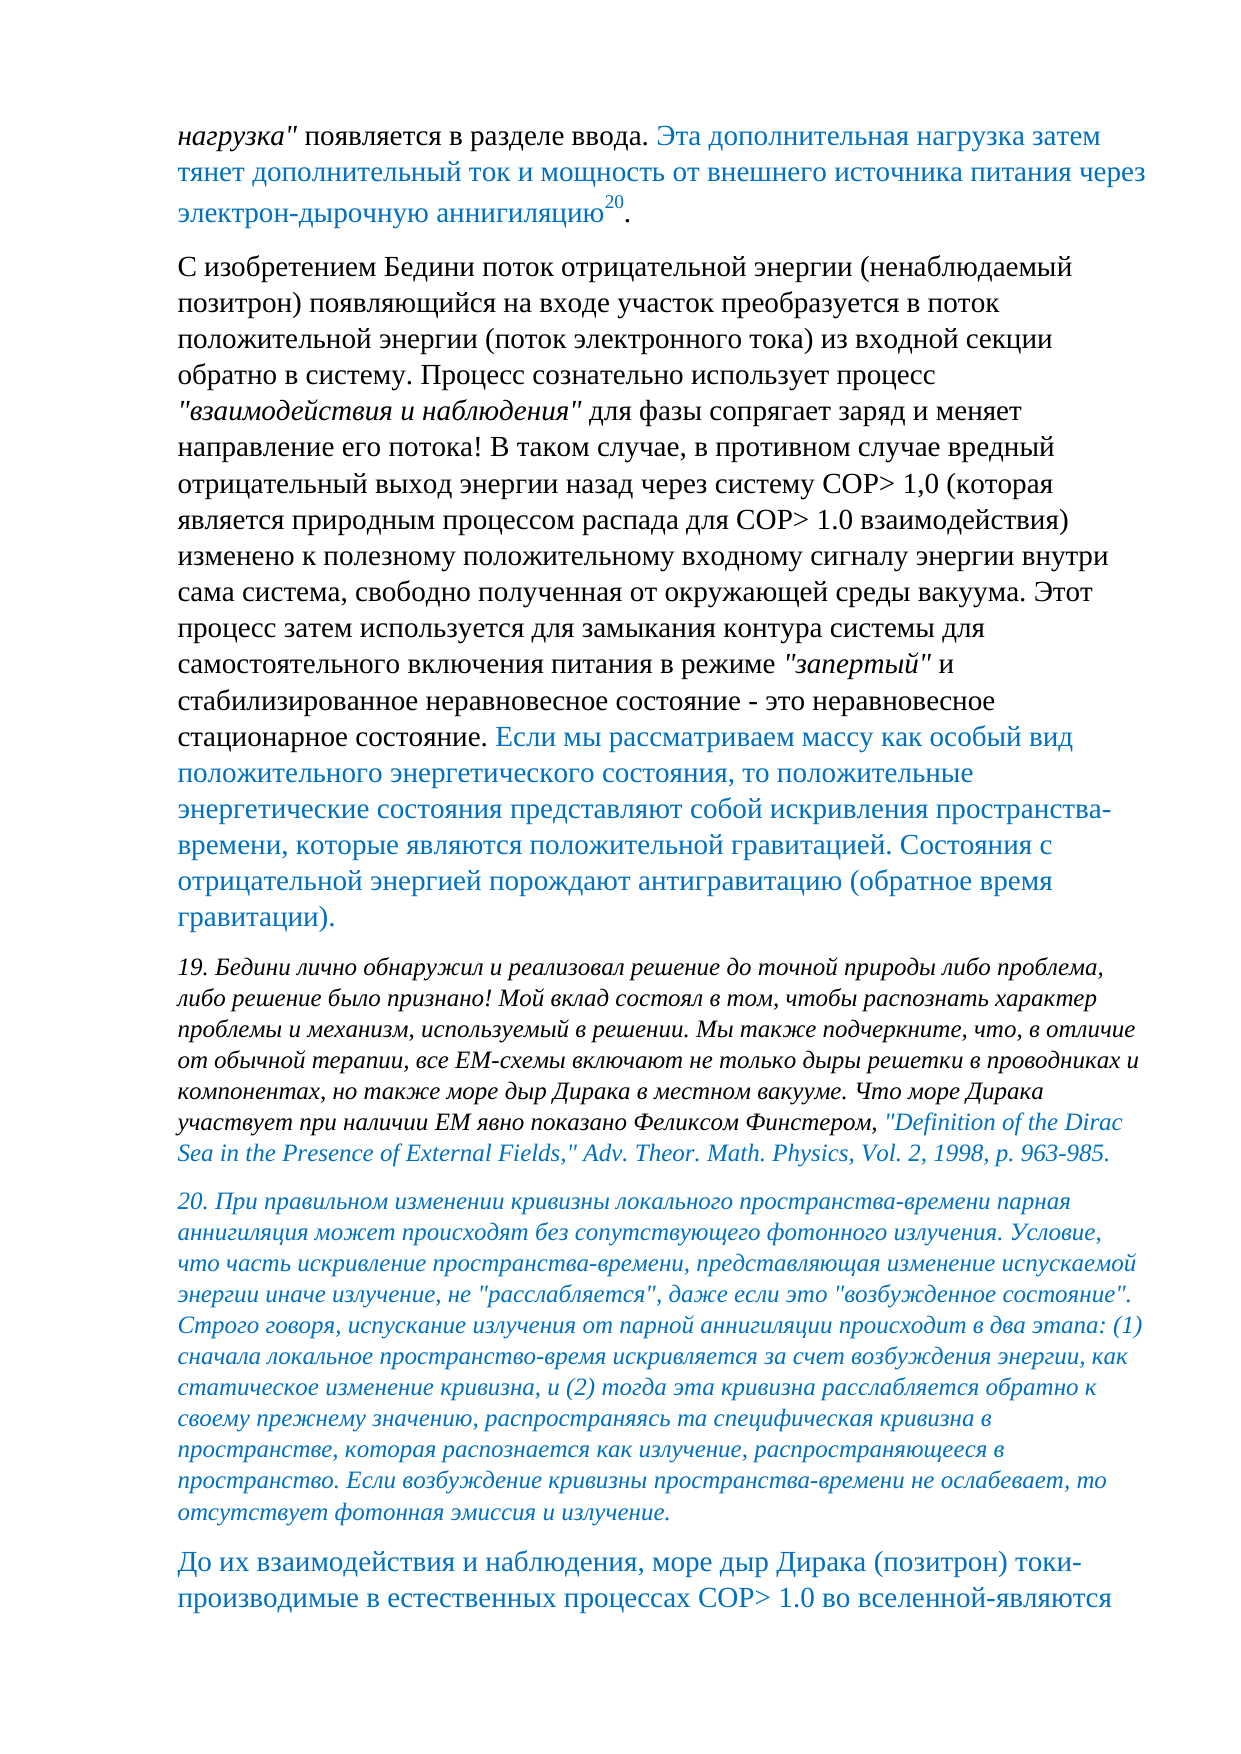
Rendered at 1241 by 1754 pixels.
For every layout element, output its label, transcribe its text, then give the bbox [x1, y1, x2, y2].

text 19. Бедини лично обнаружил и реализовал решение до точной природы либо проблема, либо решение было признано! Мой вклад состоял в том, чтобы распознать характер проблемы и механизм, используемый в решении. Мы также подчеркните, что, в отличие от обычной терапии, все EM-схемы включают не только дыры решетки в проводниках и компонентах, но также море дыр Дирака в местном вакууме. Что море Дирака участвует при наличии EM явно показано Феликсом Финстером, "Definition of the Dirac Sea in the Presence of External Fields," Adv. Theor. Math. Physics, Vol. 2, 1998, p. 963-985. [177, 952, 1152, 1167]
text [177, 1544, 1152, 1614]
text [177, 118, 1152, 229]
text 20. При правильном изменении кривизны локального пространства-времени парная аннигиляция может происходят без сопутствующего фотонного излучения. Условие, что часть искривление пространства-времени, представляющая изменение испускаемой энергии иначе излучение, не "расслабляется", даже если это "возбужденное состояние". Строго говоря, испускание излучения от парной аннигиляции происходит в два этапа: (1) сначала локальное пространство-время искривляется за счет возбуждения энергии, как статическое изменение кривизна, и (2) тогда эта кривизна расслабляется обратно к своему прежнему значению, распространяясь та специфическая кривизна в пространстве, которая распознается как излучение, распространяющееся в пространство. Если возбуждение кривизны пространства-времени не ослабевает, то отсутствует фотонная эмиссия и излучение. [177, 1186, 1152, 1525]
text С изобретением Бедини поток отрицательной энергии (ненаблюдаемый позитрон) появляющийся на входе участок преобразуется в поток положительной энергии (поток электронного тока) из входной секции обратно в систему. Процесс сознательно использует процесс "взаимодействия и наблюдения" для фазы сопрягает заряд и меняет направление его потока! В таком случае, в противном случае вредный отрицательный выход энергии назад через систему COP> 1,0 (которая является природным процессом распада для COP> 1.0 взаимодействия) изменено к полезному положительному входному сигналу энергии внутри сама система, свободно полученная от окружающей среды вакуума. Этот процесс затем используется для замыкания контура системы для самостоятельного включения питания в режиме "запертый" и стабилизированное неравновесное состояние - это неравновесное стационарное состояние. Если мы рассматриваем массу как особый вид положительного энергетического состояния, то положительные энергетические состояния представляют собой искривления пространства-времени, которые являются положительной гравитацией. Состояния с отрицательной энергией порождают антигравитацию (обратное время гравитации). [177, 249, 1152, 933]
